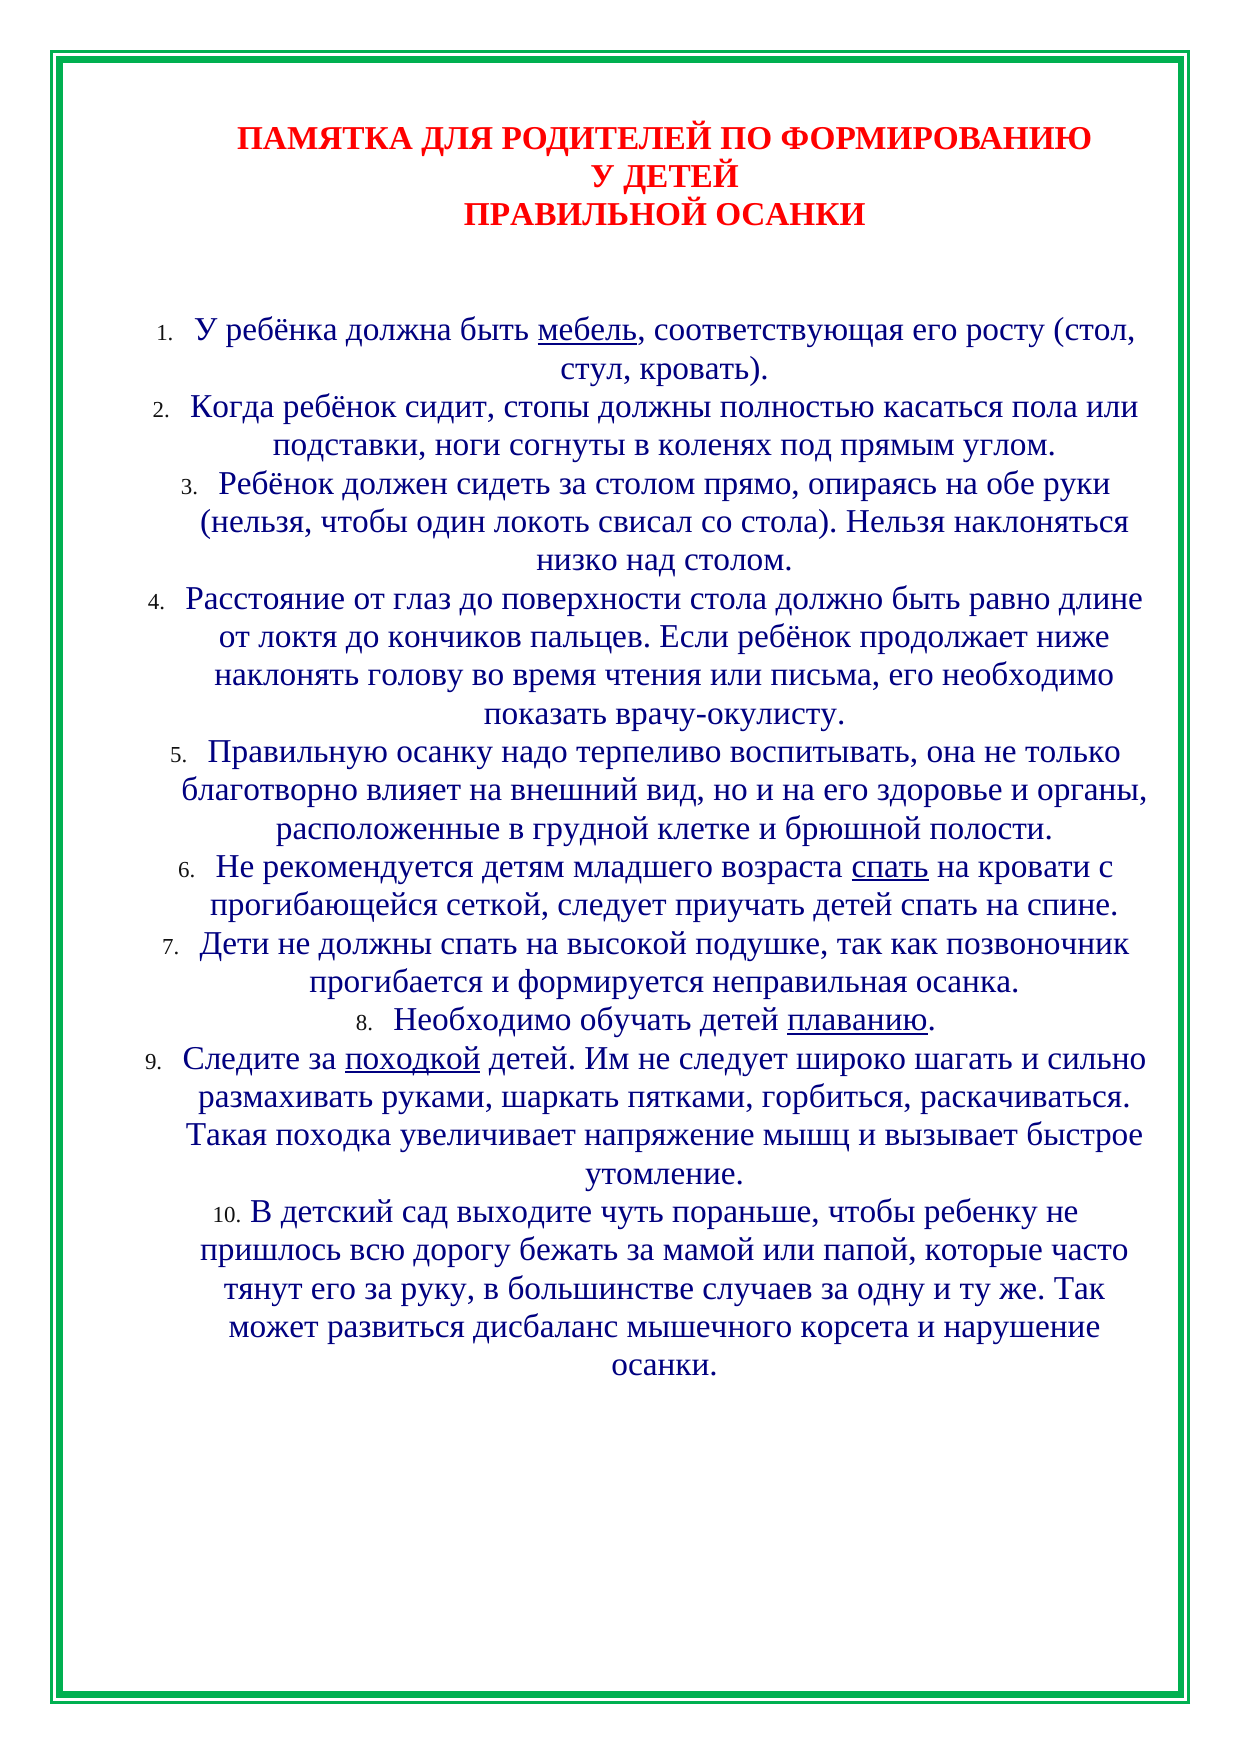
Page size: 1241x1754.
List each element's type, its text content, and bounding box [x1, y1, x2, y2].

list У ребёнка должна быть мебель, соответствующая его росту (стол, стул, кровать). [139, 310, 1152, 386]
text ПАМЯТКА ДЛЯ РОДИТЕЛЕЙ ПО ФОРМИРОВАНИЮ У ДЕТЕЙ [177, 118, 1152, 195]
list Ребёнок должен сидеть за столом прямо, опираясь на обе руки (нельзя, чтобы один локоть свисал со стола). Нельзя наклоняться низко над столом. [139, 463, 1152, 578]
text ПРАВИЛЬНОЙ ОСАНКИ [177, 195, 1152, 233]
list В детский сад выходите чуть пораньше, чтобы ребенку не пришлось всю дорогу бежать за мамой или папой, которые часто тянут его за руку, в большинстве случаев за одну и ту же. Так может развиться дисбаланс мышечного корсета и нарушение осанки. [139, 1191, 1152, 1383]
list Необходимо обучать детей плаванию. [139, 1000, 1152, 1038]
list Следите за походкой детей. Им не следует широко шагать и сильно размахивать руками, шаркать пятками, горбиться, раскачиваться. Такая походка увеличивает напряжение мышц и вызывает быстрое утомление. [139, 1038, 1152, 1191]
list Не рекомендуется детям младшего возраста спать на кровати с прогибающейся сеткой, следует приучать детей спать на спине. [139, 846, 1152, 923]
list Когда ребёнок сидит, стопы должны полностью касаться пола или подставки, ноги согнуты в коленях под прямым углом. [139, 386, 1152, 463]
list Расстояние от глаз до поверхности стола должно быть равно длине от локтя до кончиков пальцев. Если ребёнок продолжает ниже наклонять голову во время чтения или письма, его необходимо показать врачу-окулисту. [139, 578, 1152, 731]
list Дети не должны спать на высокой подушке, так как позвоночник прогибается и формируется неправильная осанка. [139, 923, 1152, 1000]
list Правильную осанку надо терпеливо воспитывать, она не только благотворно влияет на внешний вид, но и на его здоровье и органы, расположенные в грудной клетке и брюшной полости. [139, 731, 1152, 846]
